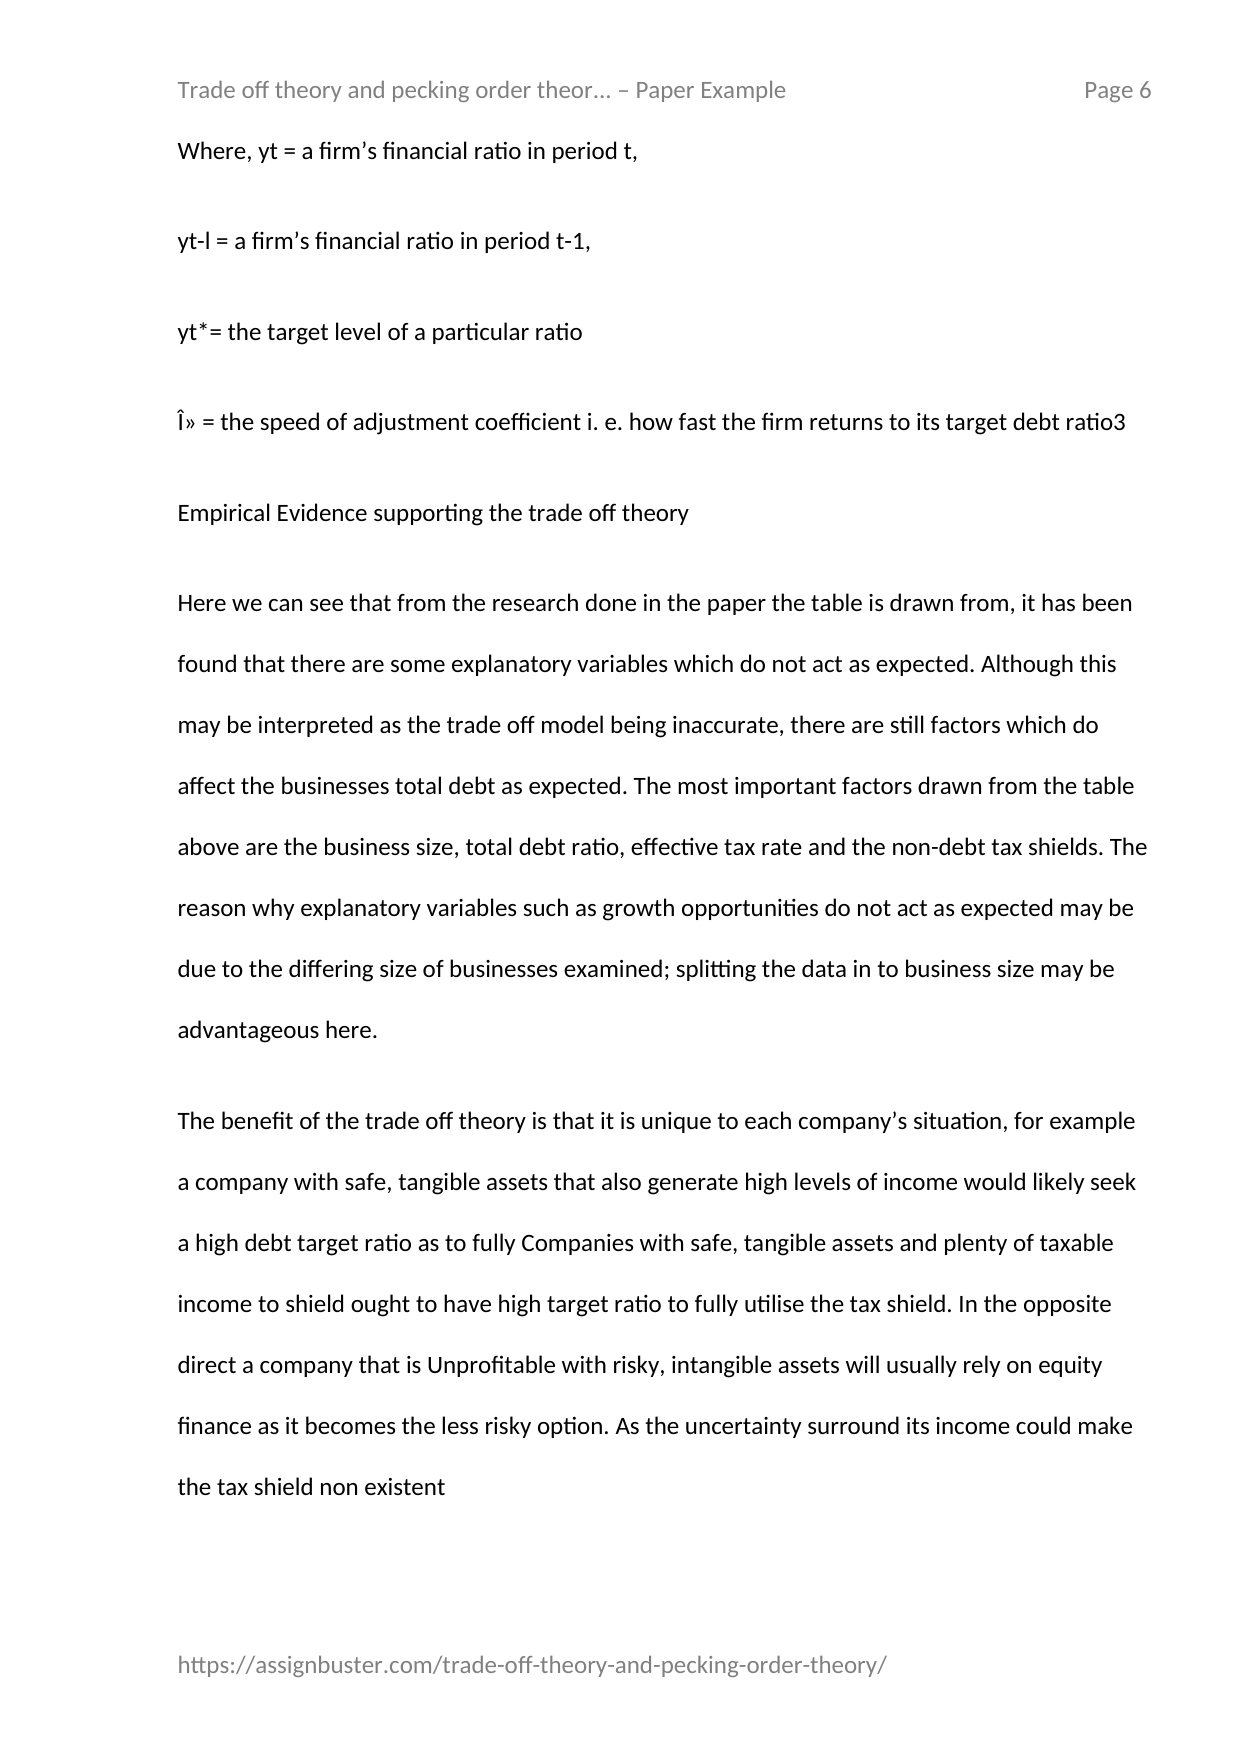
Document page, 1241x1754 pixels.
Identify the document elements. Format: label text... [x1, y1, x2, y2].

text Here we can see that from the research done in the paper the table is drawn from, it has been found that there are some explanatory variables which do not act as expected. Although this may be interpreted as the trade off model being inaccurate, there are still factors which do affect the businesses total debt as expected. The most important factors drawn from the table above are the business size, total debt ratio, effective tax rate and the non-debt tax shields. The reason why explanatory variables such as growth opportunities do not act as expected may be due to the differing size of businesses examined; splitting the data in to business size may be advantageous here. [177, 587, 1152, 1045]
text Empirical Evidence supporting the trade off theory [177, 497, 1152, 527]
text Where, yt = a firm’s financial ratio in period t, [177, 135, 1152, 165]
text yt-l = a firm’s financial ratio in period t-1, [177, 225, 1152, 256]
text The benefit of the trade off theory is that it is unique to each company’s situation, for example a company with safe, tangible assets that also generate high levels of income would likely seek a high debt target ratio as to fully Companies with safe, tangible assets and plenty of taxable income to shield ought to have high target ratio to fully utilise the tax shield. In the opposite direct a company that is Unprofitable with risky, intangible assets will usually rely on equity finance as it becomes the less risky option. As the uncertainty surround its income could make the tax shield non existent [177, 1105, 1152, 1502]
text Î» = the speed of adjustment coefficient i. e. how fast the firm returns to its target debt ratio3 [177, 406, 1152, 437]
text yt*= the target level of a particular ratio [177, 316, 1152, 346]
